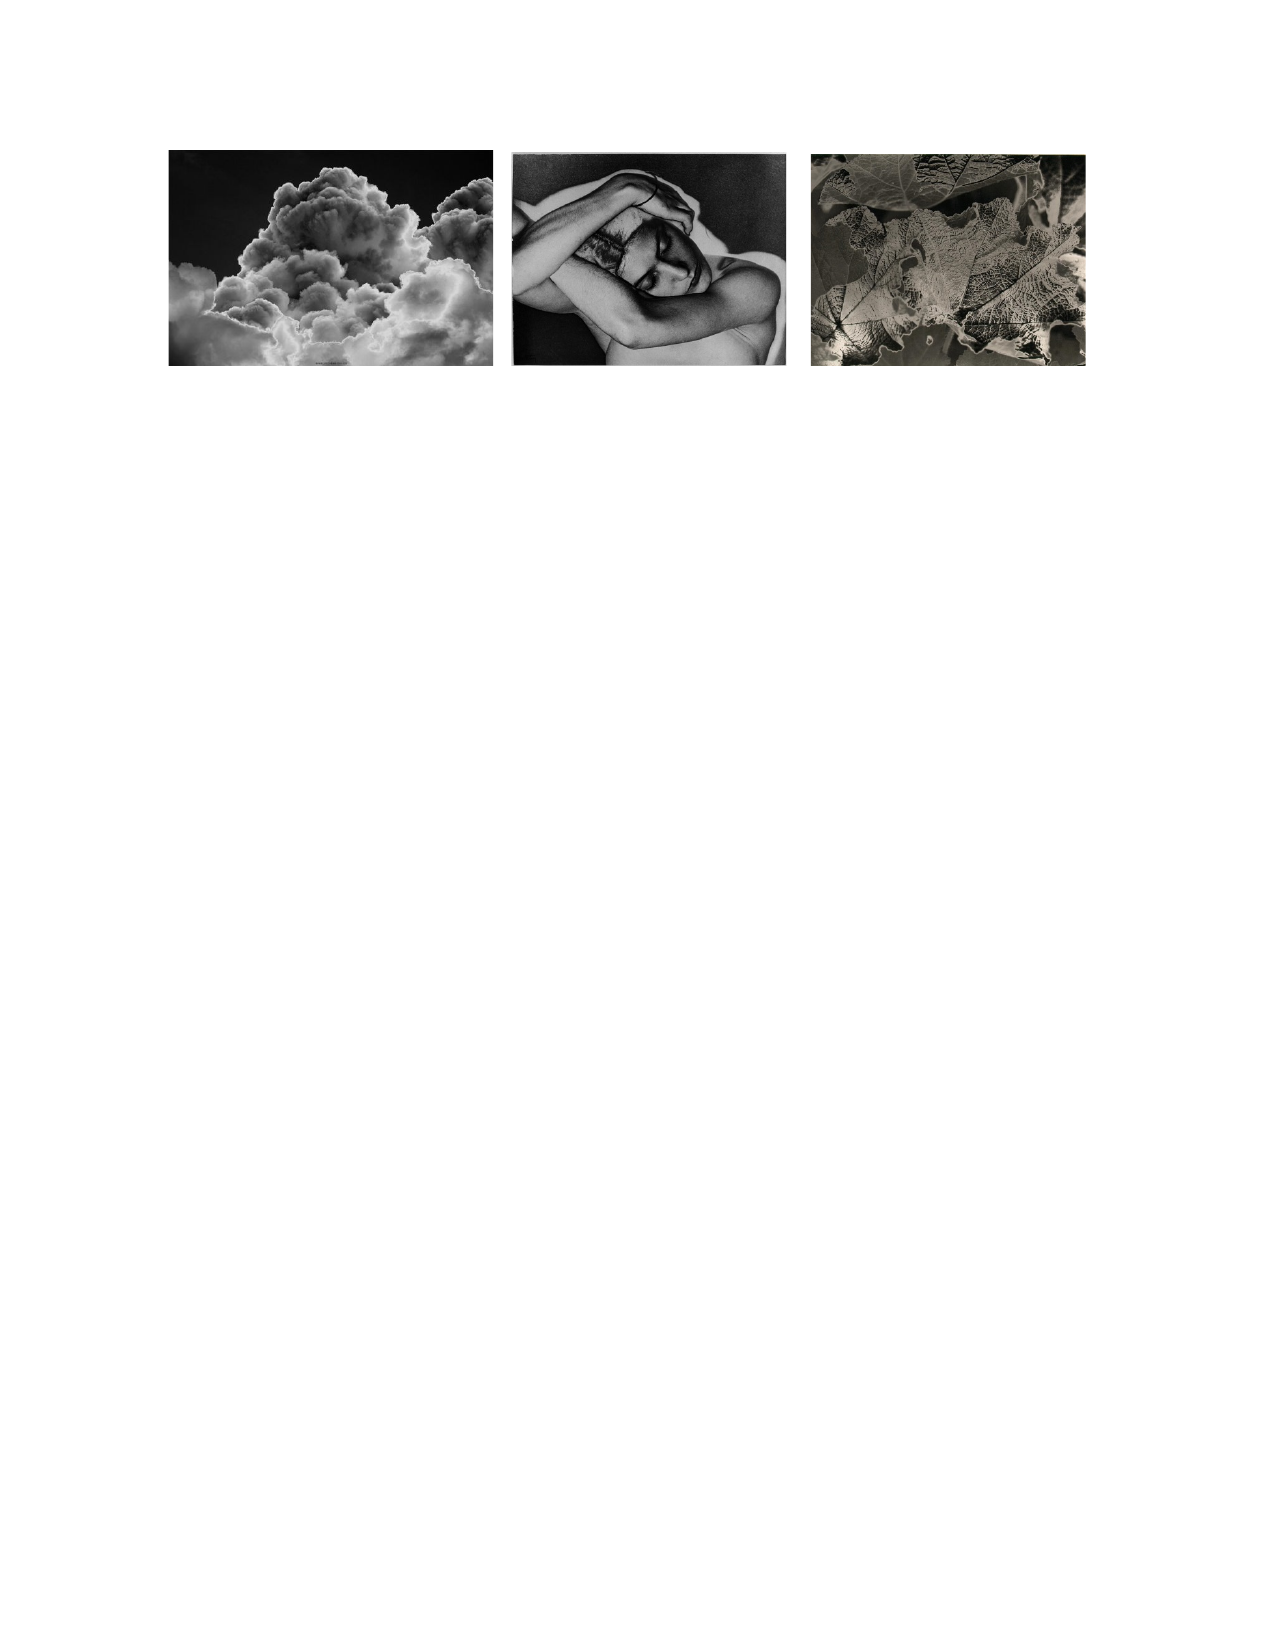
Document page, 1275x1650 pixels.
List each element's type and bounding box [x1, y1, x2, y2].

picture [810, 154, 1086, 366]
picture [168, 150, 494, 366]
picture [511, 152, 787, 366]
